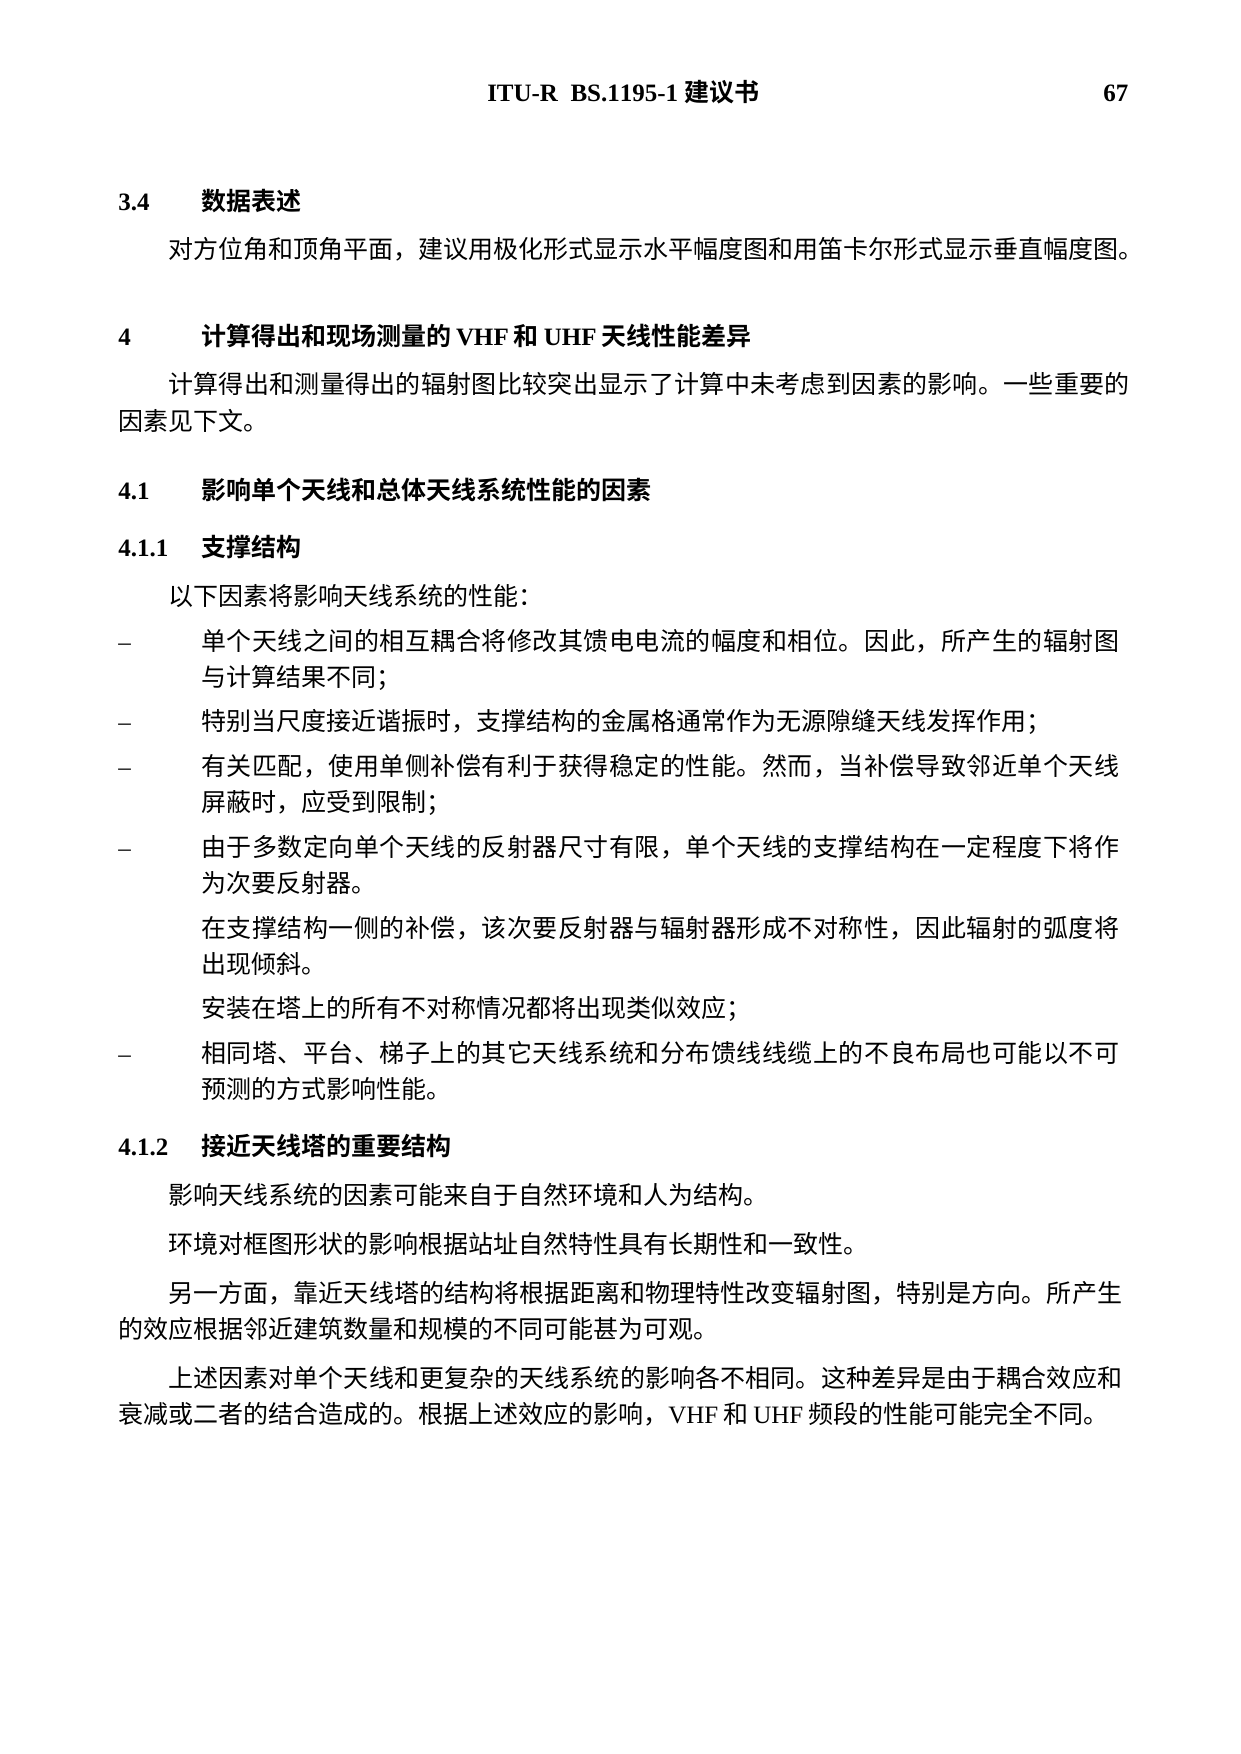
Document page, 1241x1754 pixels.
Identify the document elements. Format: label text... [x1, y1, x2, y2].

text – 单个天线之间的相互耦合将修改其馈电电流的幅度和相位。因此，所产生的辐射图与计算结果不同； [118, 621, 1122, 693]
text 上述因素对单个天线和更复杂的天线系统的影响各不相同。这种差异是由于耦合效应和衰减或二者的结合造成的。根据上述效应的影响，VHF和UHF频段的性能可能完全不同。 [118, 1358, 1122, 1431]
text 环境对框图形状的影响根据站址自然特性具有长期性和一致性。 [118, 1224, 1122, 1261]
text – 特别当尺度接近谐振时，支撑结构的金属格通常作为无源隙缝天线发挥作用； [118, 702, 1122, 738]
subtitle 3.4 数据表述 [118, 181, 1122, 217]
text 在支撑结构一侧的补偿，该次要反射器与辐射器形成不对称性，因此辐射的弧度将出现倾斜。 [118, 908, 1122, 981]
text 计算得出和测量得出的辐射图比较突出显示了计算中未考虑到因素的影响。一些重要的因素见下文。 [118, 365, 1131, 437]
text 对方位角和顶角平面，建议用极化形式显示水平幅度图和用笛卡尔形式显示垂直幅度图。 [118, 230, 1122, 266]
subtitle 4.1.2 接近天线塔的重要结构 [118, 1127, 1122, 1163]
text – 有关匹配，使用单侧补偿有利于获得稳定的性能。然而，当补偿导致邻近单个天线屏蔽时，应受到限制； [118, 746, 1122, 819]
subtitle 4.1 影响单个天线和总体天线系统性能的因素 [118, 471, 1122, 507]
subtitle 4.1.1 支撑结构 [118, 528, 1122, 564]
text 安装在塔上的所有不对称情况都将出现类似效应； [201, 989, 1122, 1025]
text – 相同塔、平台、梯子上的其它天线系统和分布馈线线缆上的不良布局也可能以不可预测的方式影响性能。 [118, 1033, 1122, 1106]
text 影响天线系统的因素可能来自于自然环境和人为结构。 [118, 1176, 1122, 1212]
text 另一方面，靠近天线塔的结构将根据距离和物理特性改变辐射图，特别是方向。所产生的效应根据邻近建筑数量和规模的不同可能甚为可观。 [118, 1273, 1122, 1346]
subtitle 4 计算得出和现场测量的VHF和UHF天线性能差异 [118, 316, 1122, 352]
text – 由于多数定向单个天线的反射器尺寸有限，单个天线的支撑结构在一定程度下将作为次要反射器。 [118, 827, 1122, 900]
text 以下因素将影响天线系统的性能： [118, 576, 1122, 613]
